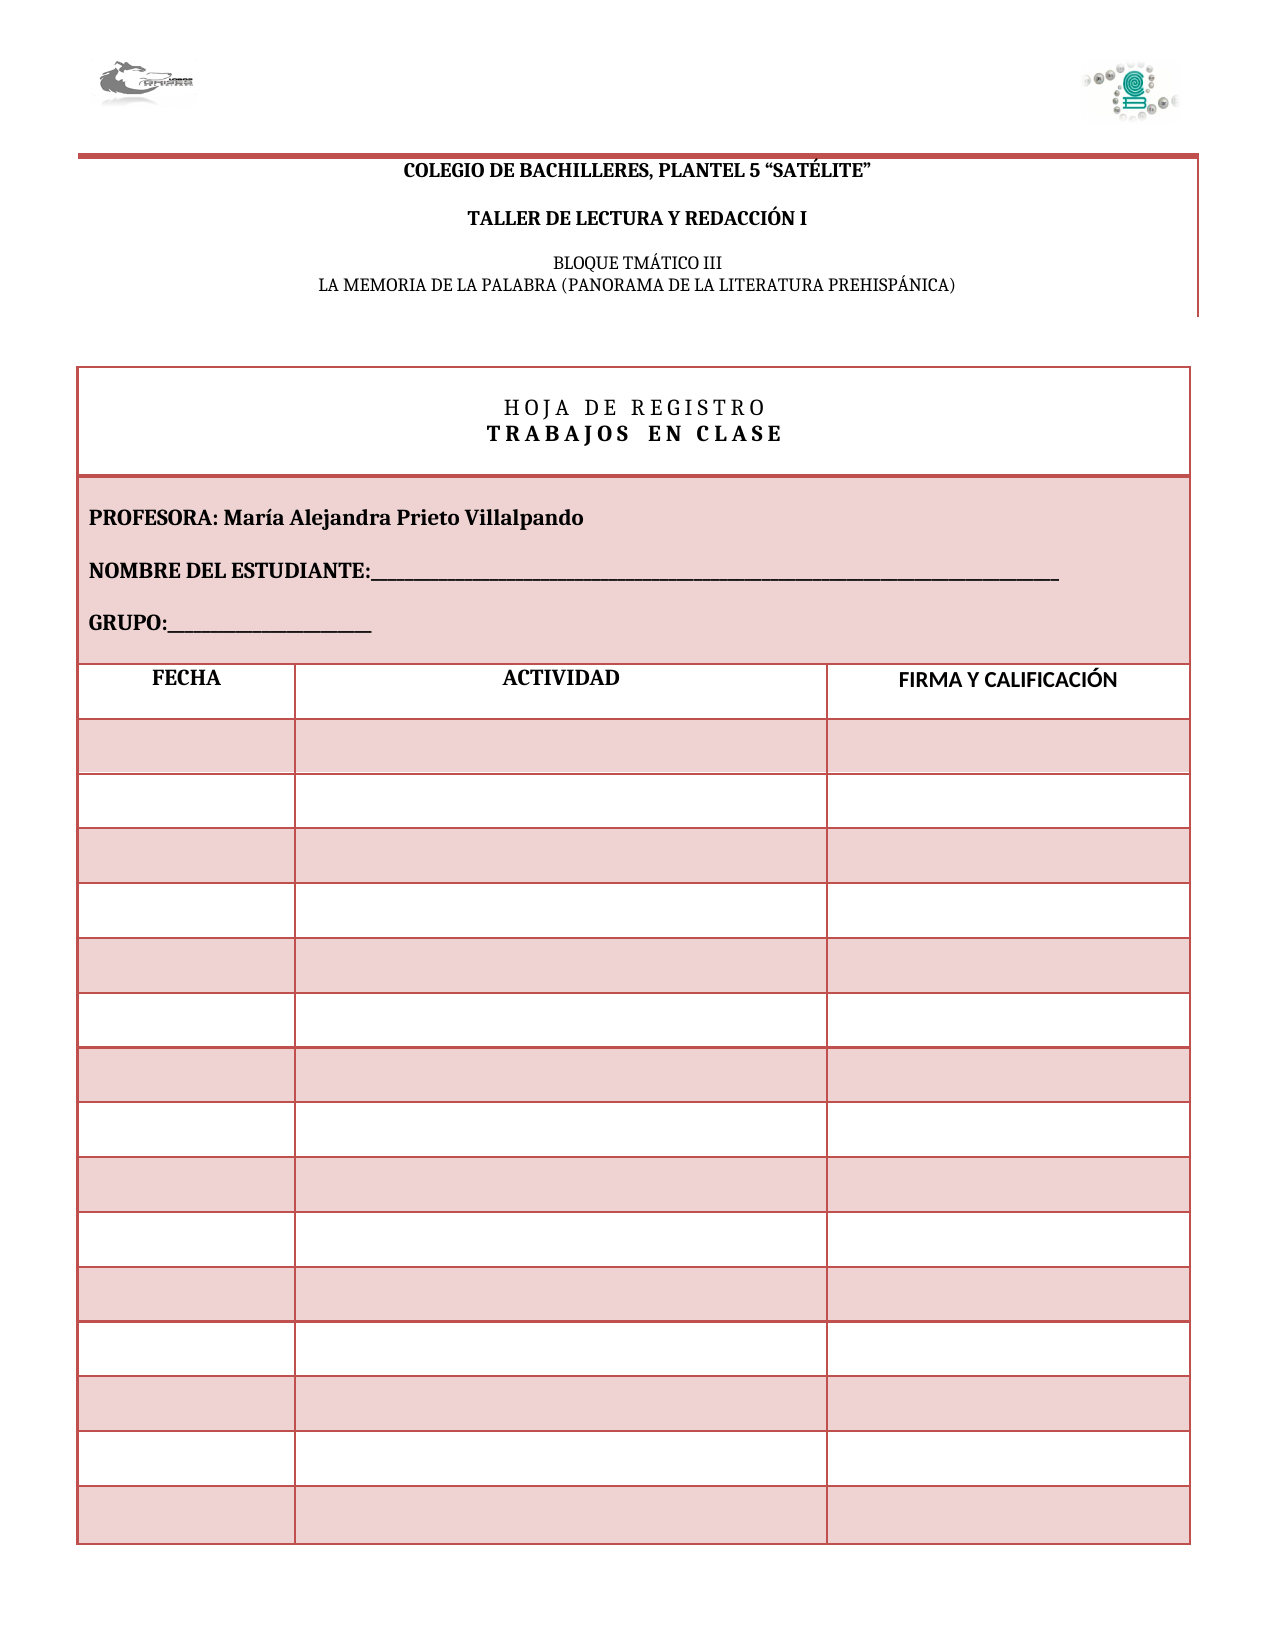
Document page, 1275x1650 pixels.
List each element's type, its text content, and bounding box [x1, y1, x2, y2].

table_cell [296, 1213, 826, 1266]
table_cell [79, 1158, 294, 1211]
table_header [638, 59, 1198, 153]
table_cell [296, 1487, 826, 1543]
table_cell [79, 1487, 294, 1543]
table_cell [828, 1049, 1189, 1101]
table_cell [296, 994, 826, 1046]
table_cell [79, 1377, 294, 1430]
table_cell [296, 720, 826, 772]
table_cell [828, 1323, 1189, 1375]
table_cell [828, 1487, 1189, 1543]
table_cell [296, 775, 826, 827]
table_cell [828, 1103, 1189, 1156]
table_cell [828, 1268, 1189, 1320]
table_cell [79, 1049, 294, 1101]
table_cell FECHA [79, 665, 294, 718]
table_header [78, 59, 637, 153]
table_cell [79, 1432, 294, 1485]
table_cell [296, 939, 826, 992]
table_cell [296, 1323, 826, 1375]
table_cell [828, 1213, 1189, 1266]
table_cell [296, 1158, 826, 1211]
table_cell [296, 1432, 826, 1485]
table_cell [828, 1377, 1189, 1430]
table_cell [79, 720, 294, 772]
table_cell [828, 829, 1189, 882]
table_cell [79, 1103, 294, 1156]
table_cell [79, 994, 294, 1046]
table_cell [79, 1213, 294, 1266]
table_cell [296, 1268, 826, 1320]
table_cell [79, 884, 294, 937]
table_cell [828, 1158, 1189, 1211]
table_cell [828, 884, 1189, 937]
table_cell [79, 939, 294, 992]
table_cell [79, 1268, 294, 1320]
table_cell PROFESORA: María Alejandra Prieto Villalpando NOMBRE DEL ESTUDIANTE:_________________________________________________________________________________ GRUPO:________________________ [79, 478, 1189, 663]
table_cell [296, 1103, 826, 1156]
table_cell [296, 1049, 826, 1101]
table_cell [828, 1432, 1189, 1485]
picture [88, 59, 198, 134]
table_cell [79, 775, 294, 827]
table_cell [828, 775, 1189, 827]
table_header H O J A D E R E G I S T R O T R A B A J O S E N C L A S E [79, 368, 1189, 474]
picture [1096, 75, 1165, 108]
table_cell [828, 994, 1189, 1046]
table_cell FIRMA Y CALIFICACIÓN [828, 665, 1189, 718]
table_cell ACTIVIDAD [296, 665, 826, 718]
table_cell [79, 829, 294, 882]
table_cell [79, 1323, 294, 1375]
table_cell [828, 939, 1189, 992]
table_cell COLEGIO DE BACHILLERES, PLANTEL 5 “SATÉLITE” TALLER DE LECTURA Y REDACCIÓN I BLOQUE TMÁTICO III LA MEMORIA DE LA PALABRA (PANORAMA DE LA LITERATURA PREHISPÁNICA) [78, 159, 1197, 317]
table_cell [296, 884, 826, 937]
table_cell [296, 829, 826, 882]
table_cell [296, 1377, 826, 1430]
table_cell [828, 720, 1189, 772]
